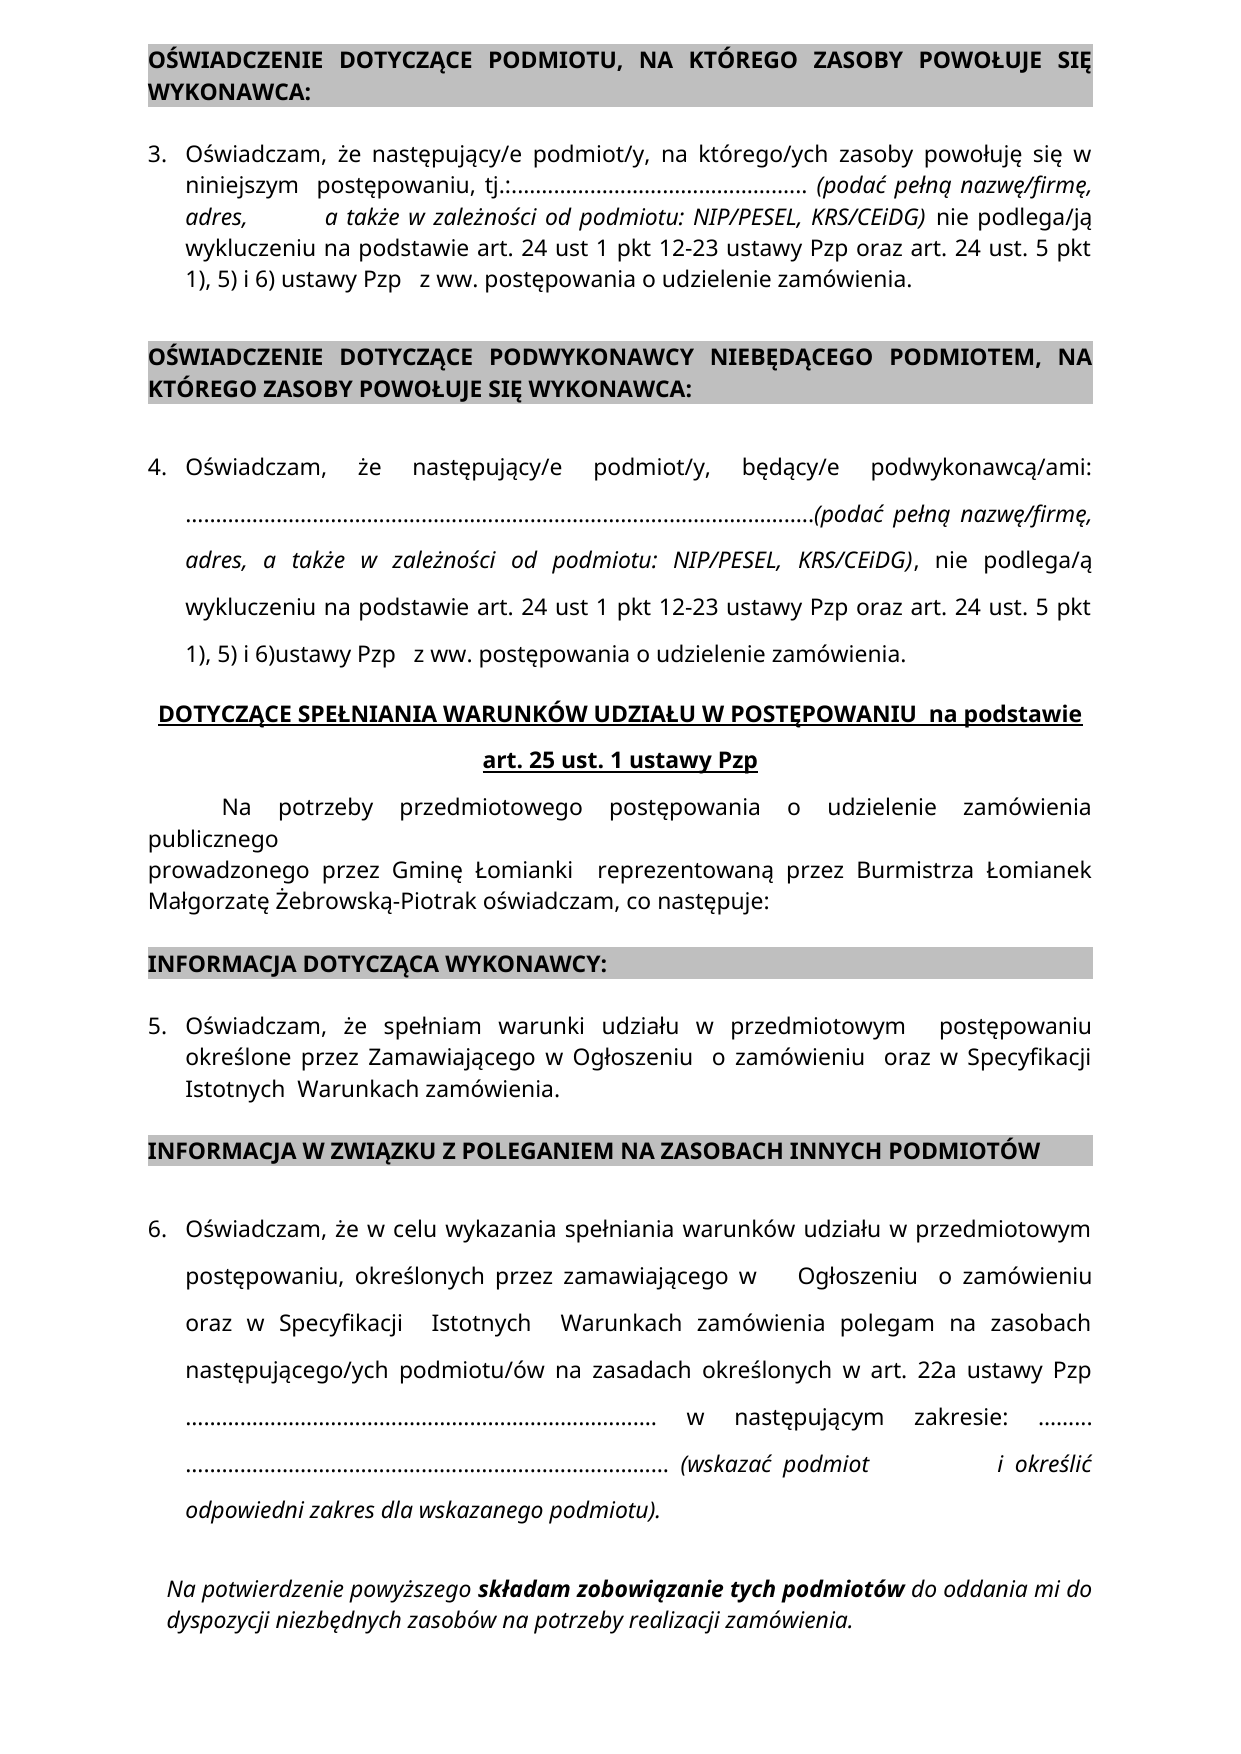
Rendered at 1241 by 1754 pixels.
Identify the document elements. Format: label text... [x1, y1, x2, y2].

text OŚWIADCZENIE DOTYCZĄCE PODWYKONAWCY NIEBĘDĄCEGO PODMIOTEM, NA KTÓREGO ZASOBY POWOŁUJE SIĘ WYKONAWCA: [148, 341, 1093, 404]
text OŚWIADCZENIE DOTYCZĄCE PODMIOTU, NA KTÓREGO ZASOBY POWOŁUJE SIĘ WYKONAWCA: [148, 44, 1093, 107]
text Na potrzeby przedmiotowego postępowania o udzielenie zamówienia publicznego prowadzonego przez Gminę Łomianki reprezentowaną przez Burmistrza Łomianek Małgorzatę Żebrowską-Piotrak oświadczam, co następuje: [148, 791, 1093, 916]
text DOTYCZĄCE SPEŁNIANIA WARUNKÓW UDZIAŁU W POSTĘPOWANIU na podstawie art. 25 ust. 1 ustawy Pzp [148, 697, 1093, 776]
list Oświadczam, że w celu wykazania spełniania warunków udziału w przedmiotowym postępowaniu, określonych przez zamawiającego w Ogłoszeniu o zamówieniu oraz w Specyfikacji Istotnych Warunkach zamówienia polegam na zasobach następującego/ych podmiotu/ów na zasadach określonych w art. 22a ustawy Pzp ……………………..……………………………………………. w następującym zakresie: ……...……………………………………………………………..……… (wskazać podmiot i określić odpowiedni zakres dla wskazanego podmiotu). [148, 1213, 1093, 1526]
list Oświadczam, że spełniam warunki udziału w przedmiotowym postępowaniu określone przez Zamawiającego w Ogłoszeniu o zamówieniu oraz w Specyfikacji Istotnych Warunkach zamówienia. [148, 1010, 1093, 1104]
text INFORMACJA DOTYCZĄCA WYKONAWCY: [148, 947, 1093, 979]
list Oświadczam, że następujący/e podmiot/y, na którego/ych zasoby powołuję się w niniejszym postępowaniu, tj.:.………………………………………... (podać pełną nazwę/firmę, adres, a także w zależności od podmiotu: NIP/PESEL, KRS/CEiDG) nie podlega/ją wykluczeniu na podstawie art. 24 ust 1 pkt 12-23 ustawy Pzp oraz art. 24 ust. 5 pkt 1), 5) i 6) ustawy Pzp z ww. postępowania o udzielenie zamówienia. [148, 138, 1093, 294]
text Na potwierdzenie powyższego składam zobowiązanie tych podmiotów do oddania mi do dyspozycji niezbędnych zasobów na potrzeby realizacji zamówienia. [166, 1572, 1093, 1635]
list Oświadczam, że następujący/e podmiot/y, będący/e podwykonawcą/ami: ……………………………………………………………………..….………………..(podać pełną nazwę/firmę, adres, a także w zależności od podmiotu: NIP/PESEL, KRS/CEiDG), nie podlega/ą wykluczeniu na podstawie art. 24 ust 1 pkt 12-23 ustawy Pzp oraz art. 24 ust. 5 pkt 1), 5) i 6)ustawy Pzp z ww. postępowania o udzielenie zamówienia. [148, 451, 1093, 669]
text INFORMACJA W ZWIĄZKU Z POLEGANIEM NA ZASOBACH INNYCH PODMIOTÓW [148, 1135, 1093, 1166]
